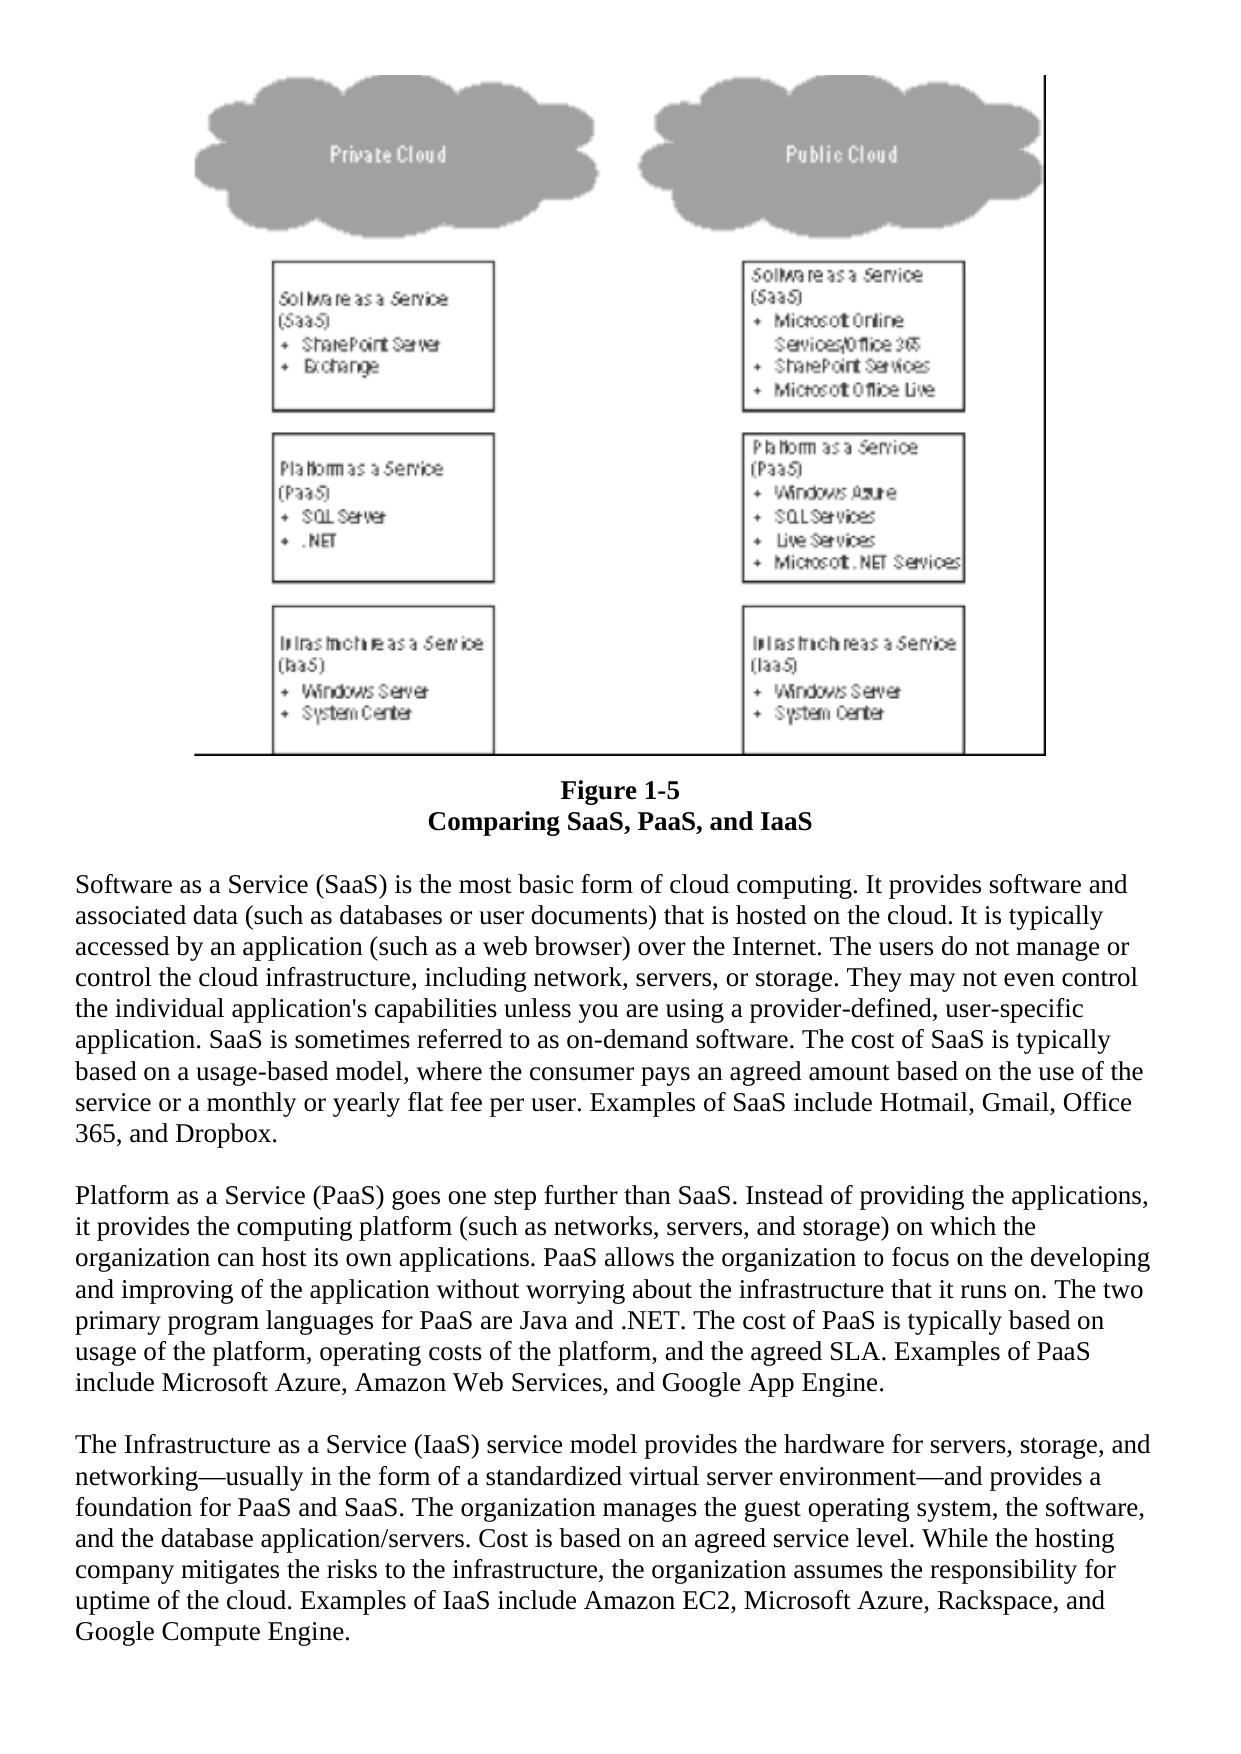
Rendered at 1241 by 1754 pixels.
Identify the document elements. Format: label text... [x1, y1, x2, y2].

text Platform as a Service (PaaS) goes one step further than SaaS. Instead of providing the applications, it provides the computing platform (such as networks, servers, and storage) on which the organization can host its own applications. PaaS allows the organization to focus on the developing and improving of the application without worrying about the infrastructure that it runs on. The two primary program languages for PaaS are Java and .NET. The cost of PaaS is typically based on usage of the platform, operating costs of the platform, and the agreed SLA. Examples of PaaS include Microsoft Azure, Amazon Web Services, and Google App Engine. [75, 1179, 1165, 1397]
text Comparing SaaS, PaaS, and IaaS [75, 806, 1165, 837]
text Software as a Service (SaaS) is the most basic form of cloud computing. It provides software and associated data (such as databases or user documents) that is hosted on the cloud. It is typically accessed by an application (such as a web browser) over the Internet. The users do not manage or control the cloud infrastructure, including network, servers, or storage. They may not even control the individual application's capabilities unless you are using a provider‐defined, user‐specific application. SaaS is sometimes referred to as on‐demand software. The cost of SaaS is typically based on a usage‐based model, where the consumer pays an agreed amount based on the use of the service or a monthly or yearly flat fee per user. Examples of SaaS include Hotmail, Gmail, Office 365, and Dropbox. [75, 868, 1165, 1148]
picture [194, 75, 1046, 756]
text Figure 1-5 [75, 774, 1165, 806]
text The Infrastructure as a Service (IaaS) service model provides the hardware for servers, storage, and networking—usually in the form of a standardized virtual server environment—and provides a foundation for PaaS and SaaS. The organization manages the guest operating system, the software, and the database application/servers. Cost is based on an agreed service level. While the hosting company mitigates the risks to the infrastructure, the organization assumes the responsibility for uptime of the cloud. Examples of IaaS include Amazon EC2, Microsoft Azure, Rackspace, and Google Compute Engine. [75, 1428, 1165, 1646]
